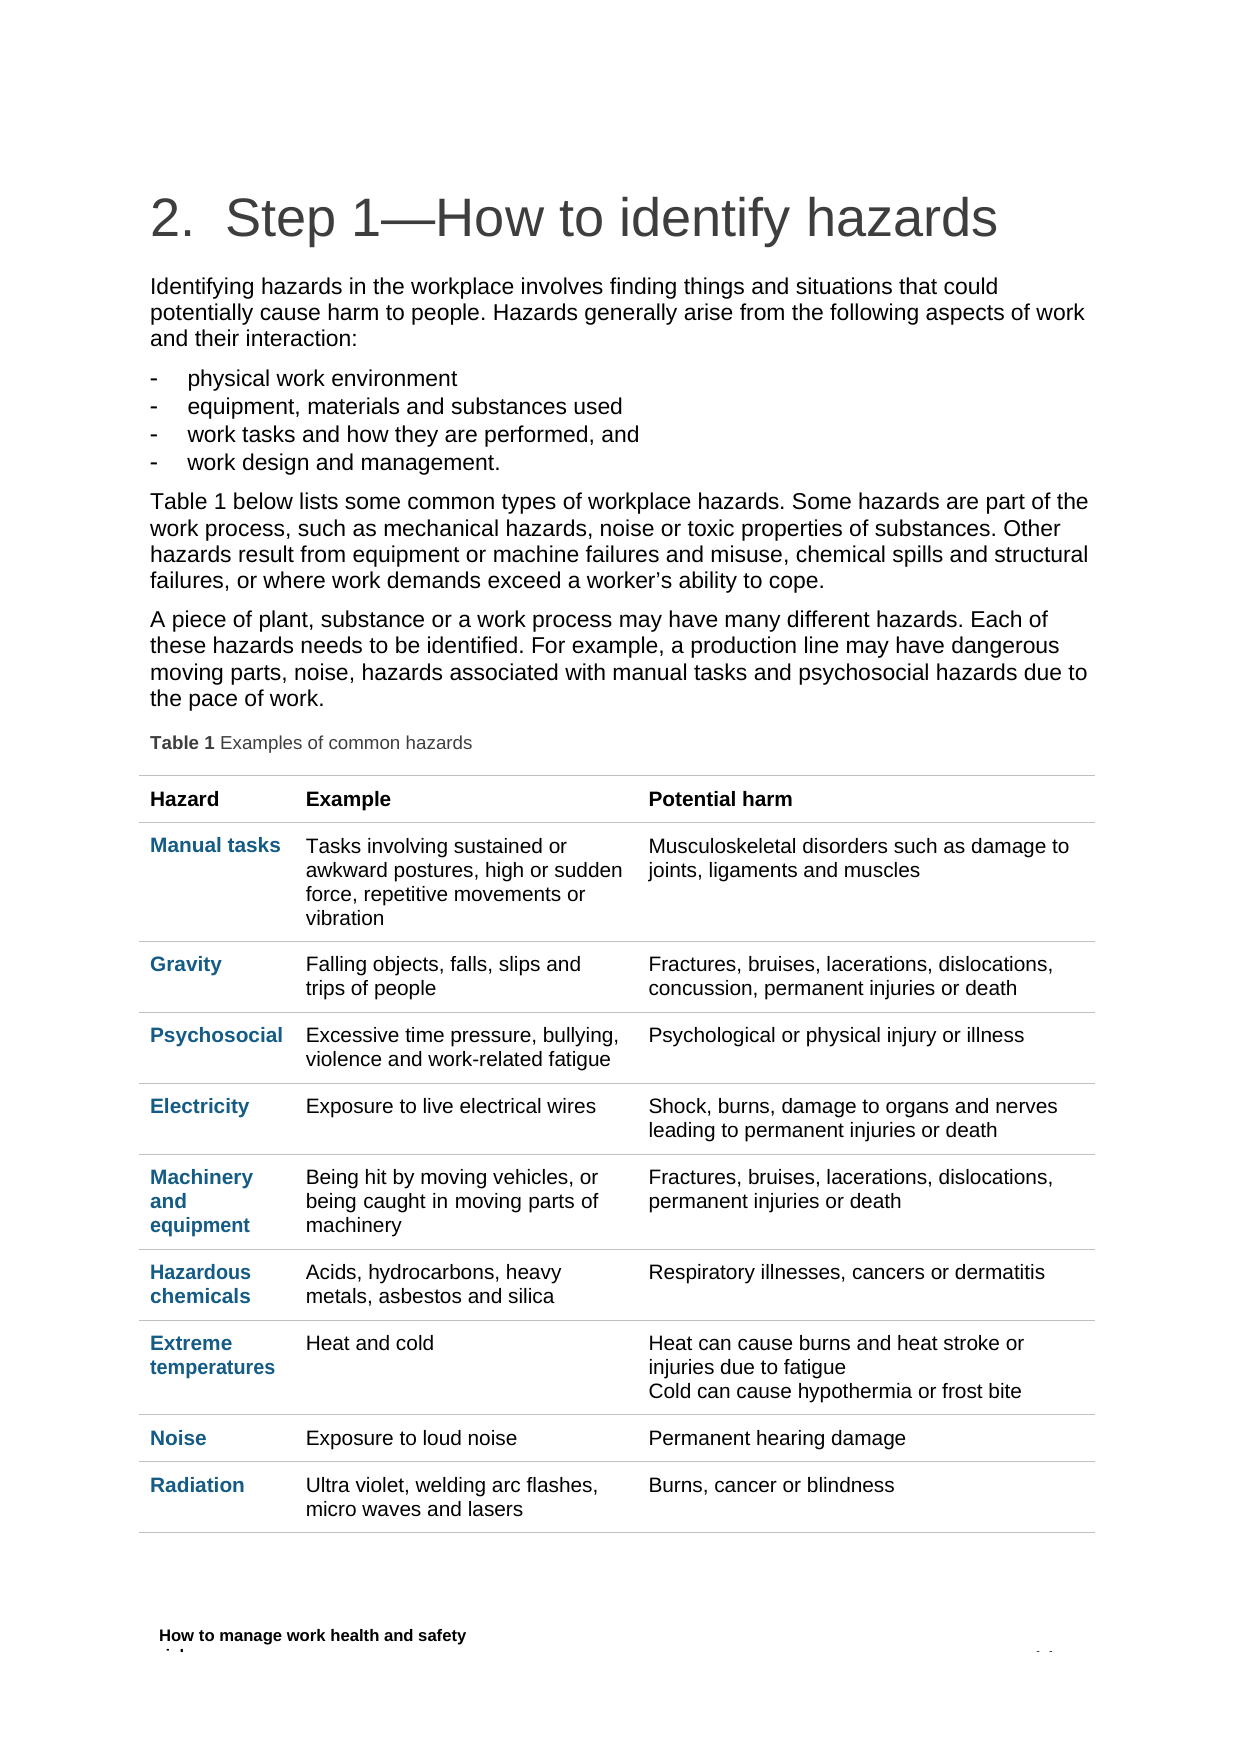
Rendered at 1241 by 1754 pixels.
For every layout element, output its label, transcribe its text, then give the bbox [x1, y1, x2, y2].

table_cell Fractures, bruises, lacerations, dislocations, permanent injuries or death [635, 1155, 1095, 1248]
table_cell Musculoskeletal disorders such as damage to joints, ligaments and muscles [635, 823, 1095, 941]
table_cell Burns, cancer or blindness [635, 1462, 1095, 1532]
list work tasks and how they are performed, and [150, 420, 1107, 448]
table_header Example [294, 776, 635, 822]
table_cell Psychological or physical injury or illness [635, 1013, 1095, 1083]
table_cell Exposure to live electrical wires [294, 1084, 635, 1153]
text Identifying hazards in the workplace involves finding things and situations that could potentially cause harm to people. Hazards generally arise from the following aspects of work and their interaction: [150, 273, 1087, 352]
table_cell Hazardous chemicals [139, 1250, 294, 1319]
table_cell Extreme temperatures [139, 1321, 294, 1414]
table_cell Exposure to loud noise [294, 1415, 635, 1461]
text Table 1 Examples of common hazards [150, 732, 1107, 753]
table_header Hazard [139, 776, 294, 822]
list equipment, materials and substances used [150, 392, 1107, 420]
table_header Potential harm [635, 776, 1095, 822]
table_cell Psychosocial [139, 1013, 294, 1083]
table_cell Radiation [139, 1462, 294, 1532]
text A piece of plant, substance or a work process may have many different hazards. Each of these hazards needs to be identified. For example, a production line may have dangerous moving parts, noise, hazards associated with manual tasks and psychosocial hazards due to the pace of work. [150, 606, 1089, 711]
table_cell Heat and cold [294, 1321, 635, 1414]
table_cell Falling objects, falls, slips and trips of people [294, 942, 635, 1012]
table_cell Electricity [139, 1084, 294, 1153]
list work design and management. [150, 448, 1107, 476]
table_cell Being hit by moving vehicles, or being caught in moving parts of machinery [294, 1155, 635, 1248]
table_cell Manual tasks [139, 823, 294, 941]
table_cell Excessive time pressure, bullying, violence and work-related fatigue [294, 1013, 635, 1083]
table_cell Permanent hearing damage [635, 1415, 1095, 1461]
subtitle Step 1—How to identify hazards [150, 185, 1107, 248]
table_cell Respiratory illnesses, cancers or dermatitis [635, 1250, 1095, 1319]
table_cell Acids, hydrocarbons, heavy metals, asbestos and silica [294, 1250, 635, 1319]
table_cell Tasks involving sustained or awkward postures, high or sudden force, repetitive movements or vibration [294, 823, 635, 941]
table_cell Fractures, bruises, lacerations, dislocations, concussion, permanent injuries or death [635, 942, 1095, 1012]
table_cell Ultra violet, welding arc flashes, micro waves and lasers [294, 1462, 635, 1532]
table_cell Gravity [139, 942, 294, 1012]
list physical work environment [150, 364, 1107, 392]
table_cell Noise [139, 1415, 294, 1461]
table_cell Heat can cause burns and heat stroke or injuries due to fatigue Cold can cause hypothermia or frost bite [635, 1321, 1095, 1414]
table_cell Machinery and equipment [139, 1155, 294, 1248]
text Table 1 below lists some common types of workplace hazards. Some hazards are part of the work process, such as mechanical hazards, noise or toxic properties of substances. Other hazards result from equipment or machine failures and misuse, chemical spills and structural failures, or where work demands exceed a worker’s ability to cope. [150, 488, 1090, 594]
table_cell Shock, burns, damage to organs and nerves leading to permanent injuries or death [635, 1084, 1095, 1153]
